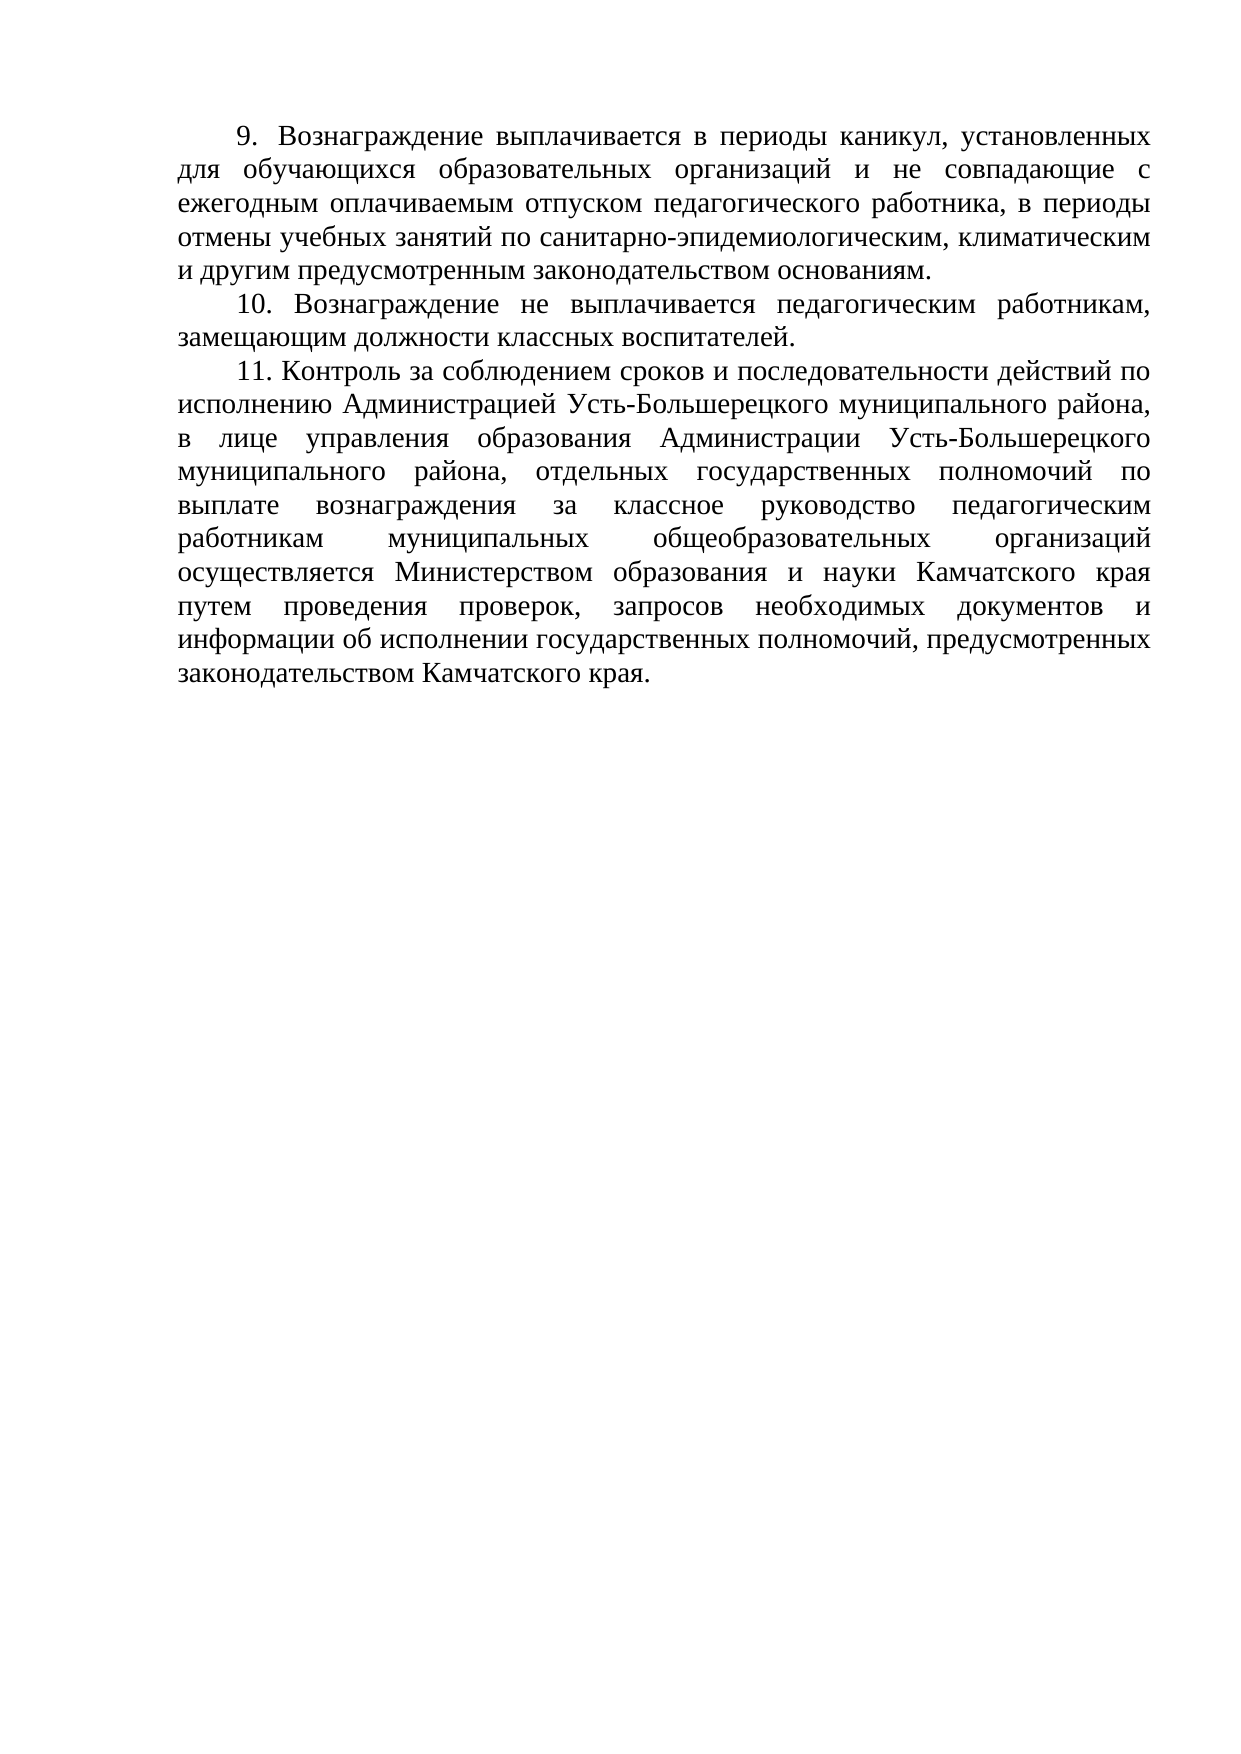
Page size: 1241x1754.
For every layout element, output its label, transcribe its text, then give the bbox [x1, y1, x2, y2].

text 10. Вознаграждение не выплачивается педагогическим работникам, замещающим должности классных воспитателей. [177, 286, 1152, 353]
text 11. Контроль за соблюдением сроков и последовательности действий по исполнению Администрацией Усть-Большерецкого муниципального района, в лице управления образования Администрации Усть-Большерецкого муниципального района, отдельных государственных полномочий по выплате вознаграждения за классное руководство педагогическим работникам муниципальных общеобразовательных организаций осуществляется Министерством образования и науки Камчатского края путем проведения проверок, запросов необходимых документов и информации об исполнении государственных полномочий, предусмотренных законодательством Камчатского края. [177, 353, 1152, 688]
text 9. Вознаграждение выплачивается в периоды каникул, установленных для обучающихся образовательных организаций и не совпадающие с ежегодным оплачиваемым отпуском педагогического работника, в периоды отмены учебных занятий по санитарно-эпидемиологическим, климатическим и другим предусмотренным законодательством основаниям. [177, 118, 1152, 286]
